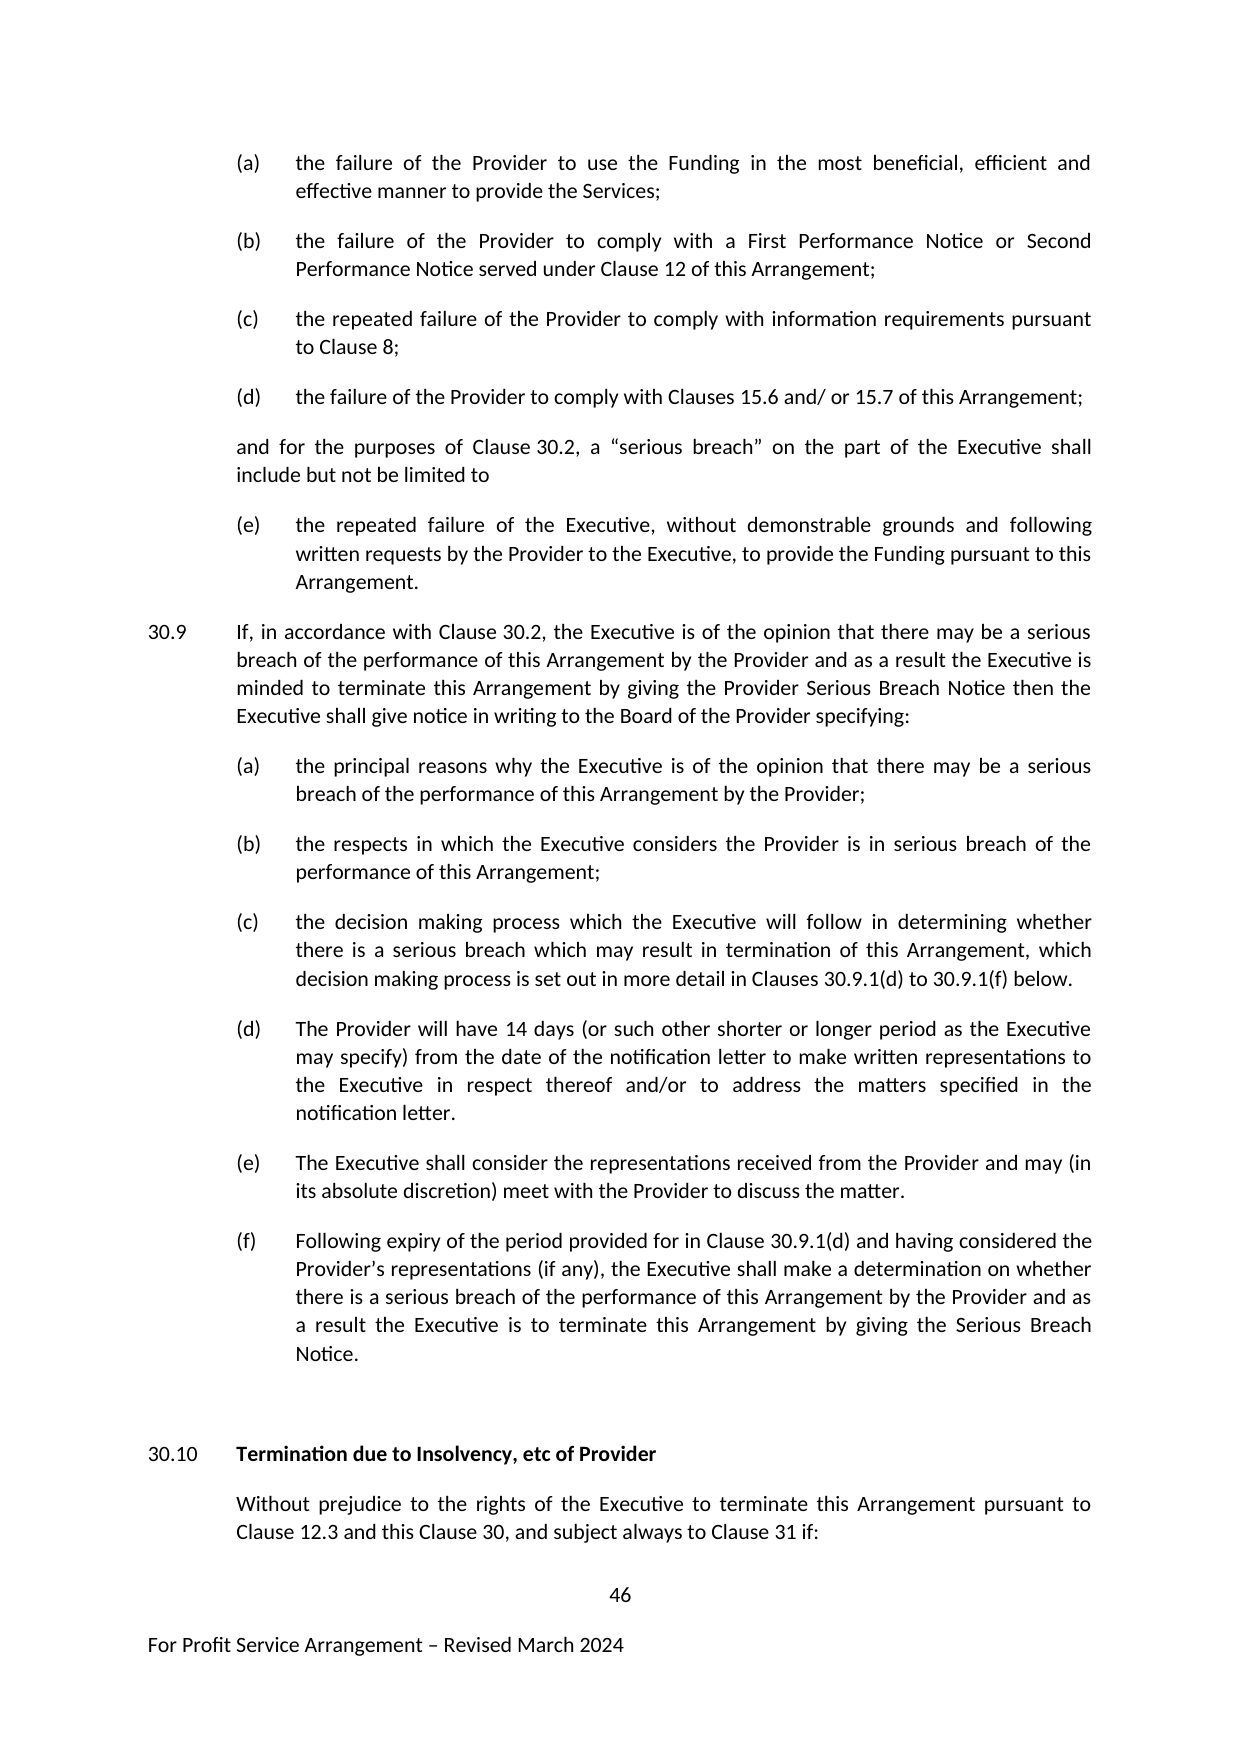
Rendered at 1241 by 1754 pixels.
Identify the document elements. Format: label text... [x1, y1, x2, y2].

text the failure of the Provider to comply with a First Performance Notice or Second Performance Notice served under Clause 12 of this Arrangement; [236, 226, 1092, 282]
text and for the purposes of Clause 30.2, a “serious breach” on the part of the Executive shall include but not be limited to [236, 432, 1092, 488]
text the repeated failure of the Provider to comply with information requirements pursuant to Clause 8; [236, 304, 1092, 360]
text the repeated failure of the Executive, without demonstrable grounds and following written requests by the Provider to the Executive, to provide the Funding pursuant to this Arrangement. [236, 510, 1092, 594]
text Following expiry of the period provided for in Clause 30.9(d) and having considered the Provider’s representations (if any), the Executive shall make a determination on whether there is a serious breach of the performance of this Arrangement by the Provider and as a result the Executive is to terminate this Arrangement by giving the Serious Breach Notice. [236, 1226, 1092, 1366]
text the failure of the Provider to use the Funding in the most beneficial, efficient and effective manner to provide the Services; [236, 148, 1092, 204]
text the failure of the Provider to comply with Clauses 15.6 and/ or 15.7 of this Arrangement; [236, 382, 1092, 410]
text The Provider will have 14 days (or such other shorter or longer period as the Executive may specify) from the date of the notification letter to make written representations to the Executive in respect thereof and/or to address the matters specified in the notification letter. [236, 1013, 1092, 1126]
text the principal reasons why the Executive is of the opinion that there may be a serious breach of the performance of this Arrangement by the Provider; [236, 751, 1092, 807]
text the decision making process which the Executive will follow in determining whether there is a serious breach which may result in termination of this Arrangement, which decision making process is set out in more detail in Clauses 30.9(d) to 30.9(f) below. [236, 907, 1092, 991]
text the respects in which the Executive considers the Provider is in serious breach of the performance of this Arrangement; [236, 829, 1092, 885]
text If, in accordance with Clause 30.2, the Executive is of the opinion that there may be a serious breach of the performance of this Arrangement by the Provider and as a result the Executive is minded to terminate this Arrangement by giving the Provider Serious Breach Notice then the Executive shall give notice in writing to the Board of the Provider specifying: [148, 616, 1092, 729]
text Termination due to Insolvency, etc of Provider [148, 1438, 1092, 1466]
text The Executive shall consider the representations received from the Provider and may (in its absolute discretion) meet with the Provider to discuss the matter. [236, 1148, 1092, 1204]
text Without prejudice to the rights of the Executive to terminate this Arrangement pursuant to Clause 12.3 and this Clause 30, and subject always to Clause 31 if: [236, 1488, 1092, 1544]
